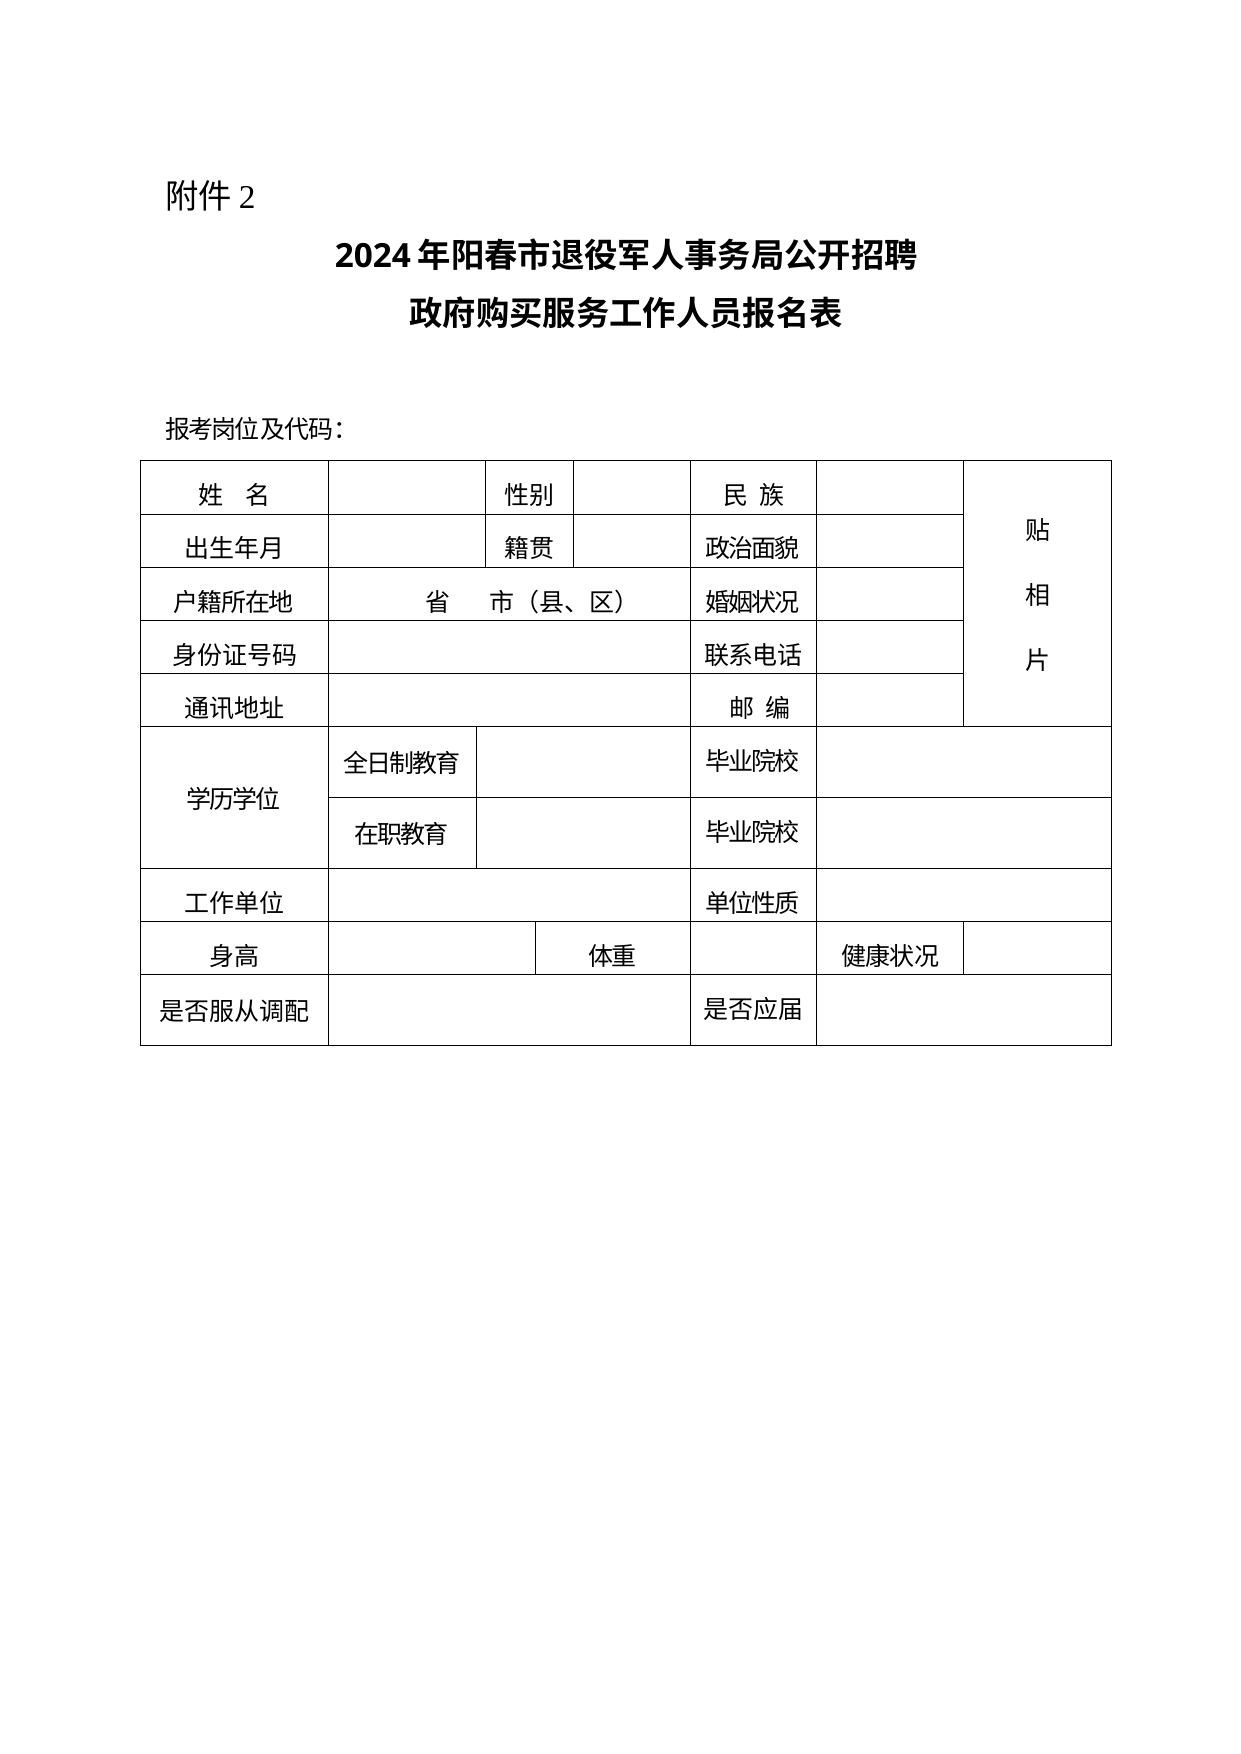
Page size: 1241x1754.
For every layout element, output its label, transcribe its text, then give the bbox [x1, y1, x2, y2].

table_cell [964, 922, 1111, 974]
table_header [574, 461, 690, 513]
table_cell 籍贯 [486, 515, 573, 567]
table_cell 身份证号码 [141, 621, 328, 673]
table_cell 政治面貌 [691, 515, 816, 567]
table_cell 体重 [536, 922, 690, 974]
table_header 民 族 [691, 461, 816, 513]
table_cell 邮 编 [691, 674, 816, 726]
text 2024年阳春市退役军人事务局公开招聘 [165, 220, 1087, 279]
table_cell 通讯地址 [141, 674, 328, 726]
table_cell [817, 798, 1111, 868]
table_cell 毕业院校 系及专业 [691, 798, 816, 868]
table_cell [817, 621, 963, 673]
table_cell [817, 727, 1111, 797]
table_cell 工作单位 [141, 869, 328, 921]
table_cell 身高 [141, 922, 328, 974]
table_header 姓 名 [141, 461, 328, 513]
table_cell 学历学位 [141, 727, 328, 868]
table_header [329, 461, 485, 513]
table_cell [574, 515, 690, 567]
table_cell 户籍所在地 [141, 568, 328, 620]
text 报考岗位及代码： [165, 395, 1087, 460]
table_cell 单位性质 [691, 869, 816, 921]
table_cell 联系电话 [691, 621, 816, 673]
table_header 贴 相 片 [964, 461, 1111, 726]
table_cell 是否应届毕业生 [691, 975, 816, 1045]
table_cell 是否服从调配 [141, 975, 328, 1045]
table_cell [477, 798, 690, 868]
table_cell [817, 869, 1111, 921]
table_cell 省 市（县、区） [329, 568, 690, 620]
table_cell [329, 515, 485, 567]
table_cell [329, 922, 535, 974]
table_cell [817, 568, 963, 620]
table_cell [817, 674, 963, 726]
table_cell 毕业院校 系及专业 [691, 727, 816, 797]
table_cell 全日制教育 [329, 727, 476, 797]
table_cell [691, 922, 816, 974]
table_cell 健康状况 [817, 922, 963, 974]
table_cell [329, 975, 690, 1045]
table_cell [329, 674, 690, 726]
table_cell [477, 727, 690, 797]
table_cell 婚姻状况 [691, 568, 816, 620]
table_cell 在职教育 [329, 798, 476, 868]
table_cell [329, 621, 690, 673]
table_cell 出生年月 [141, 515, 328, 567]
table_header [817, 461, 963, 513]
table_header 性别 [486, 461, 573, 513]
table_cell [817, 975, 1111, 1045]
table_cell [329, 869, 690, 921]
text 附件2 [165, 162, 1087, 220]
table_cell [817, 515, 963, 567]
text 政府购买服务工作人员报名表 [165, 279, 1087, 337]
